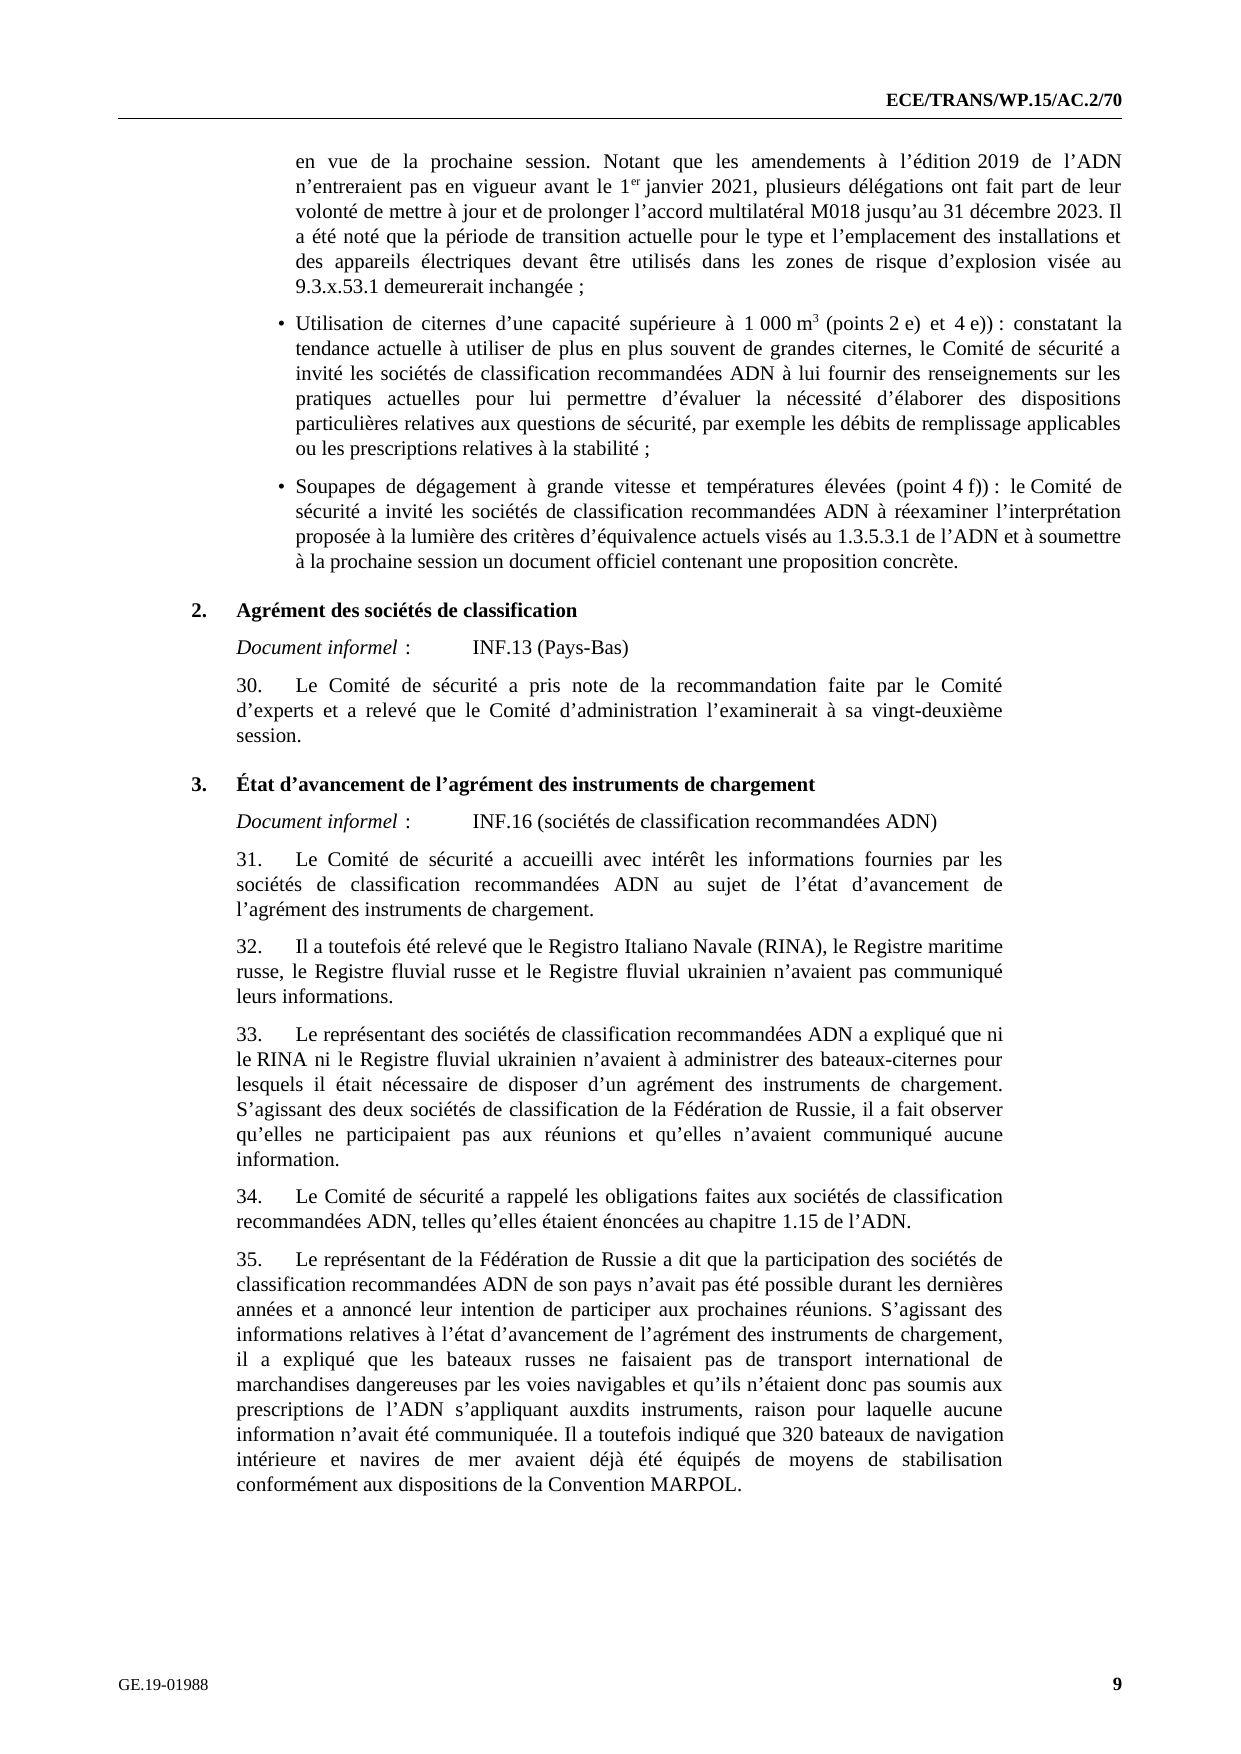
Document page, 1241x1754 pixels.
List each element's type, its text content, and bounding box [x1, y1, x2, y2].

text Document informel : INF.16 (sociétés de classification recommandées ADN) [236, 809, 1004, 833]
text Utilisation de citernes d’une capacité supérieure à 1 000 m3 (points 2 e) et 4 e)) : constatant la tendance actuelle à utiliser de plus en plus souvent de grandes citernes, le Comité de sécurité a invité les sociétés de classification recommandées ADN à lui fournir des renseignements sur les pratiques actuelles pour lui permettre d’évaluer la nécessité d’élaborer des dispositions particulières relatives aux questions de sécurité, par exemple les débits de remplissage applicables ou les prescriptions relatives à la stabilité ; [278, 310, 1122, 460]
text 34. Le Comité de sécurité a rappelé les obligations faites aux sociétés de classification recommandées ADN, telles qu’elles étaient énoncées au chapitre 1.15 de l’ADN. [236, 1183, 1004, 1233]
text 32. Il a toutefois été relevé que le Registro Italiano Navale (RINA), le Registre maritime russe, le Registre fluvial russe et le Registre fluvial ukrainien n’avaient pas communiqué leurs informations. [236, 933, 1004, 1008]
text 3. État d’avancement de l’agrément des instruments de chargement [118, 772, 1004, 797]
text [278, 148, 1122, 298]
text 33. Le représentant des sociétés de classification recommandées ADN a expliqué que ni le RINA ni le Registre fluvial ukrainien n’avaient à administrer des bateaux-citernes pour lesquels il était nécessaire de disposer d’un agrément des instruments de chargement. S’agissant des deux sociétés de classification de la Fédération de Russie, il a fait observer qu’elles ne participaient pas aux réunions et qu’elles n’avaient communiqué aucune information. [236, 1021, 1004, 1171]
text 31. Le Comité de sécurité a accueilli avec intérêt les informations fournies par les sociétés de classification recommandées ADN au sujet de l’état d’avancement de l’agrément des instruments de chargement. [236, 846, 1004, 921]
text 35. Le représentant de la Fédération de Russie a dit que la participation des sociétés de classification recommandées ADN de son pays n’avait pas été possible durant les dernières années et a annoncé leur intention de participer aux prochaines réunions. S’agissant des informations relatives à l’état d’avancement de l’agrément des instruments de chargement, il a expliqué que les bateaux russes ne faisaient pas de transport international de marchandises dangereuses par les voies navigables et qu’ils n’étaient donc pas soumis aux prescriptions de l’ADN s’appliquant auxdits instruments, raison pour laquelle aucune information n’avait été communiquée. Il a toutefois indiqué que 320 bateaux de navigation intérieure et navires de mer avaient déjà été équipés de moyens de stabilisation conformément aux dispositions de la Convention MARPOL. [236, 1246, 1004, 1496]
text Soupapes de dégagement à grande vitesse et températures élevées (point 4 f)) : le Comité de sécurité a invité les sociétés de classification recommandées ADN à réexaminer l’interprétation proposée à la lumière des critères d’équivalence actuels visés au 1.3.5.3.1 de l’ADN et à soumettre à la prochaine session un document officiel contenant une proposition concrète. [278, 473, 1122, 573]
text 2. Agrément des sociétés de classification [118, 598, 1004, 623]
text Document informel : INF.13 (Pays-Bas) [236, 635, 1004, 659]
text 30. Le Comité de sécurité a pris note de la recommandation faite par le Comité d’experts et a relevé que le Comité d’administration l’examinerait à sa vingt-deuxième session. [236, 672, 1004, 747]
